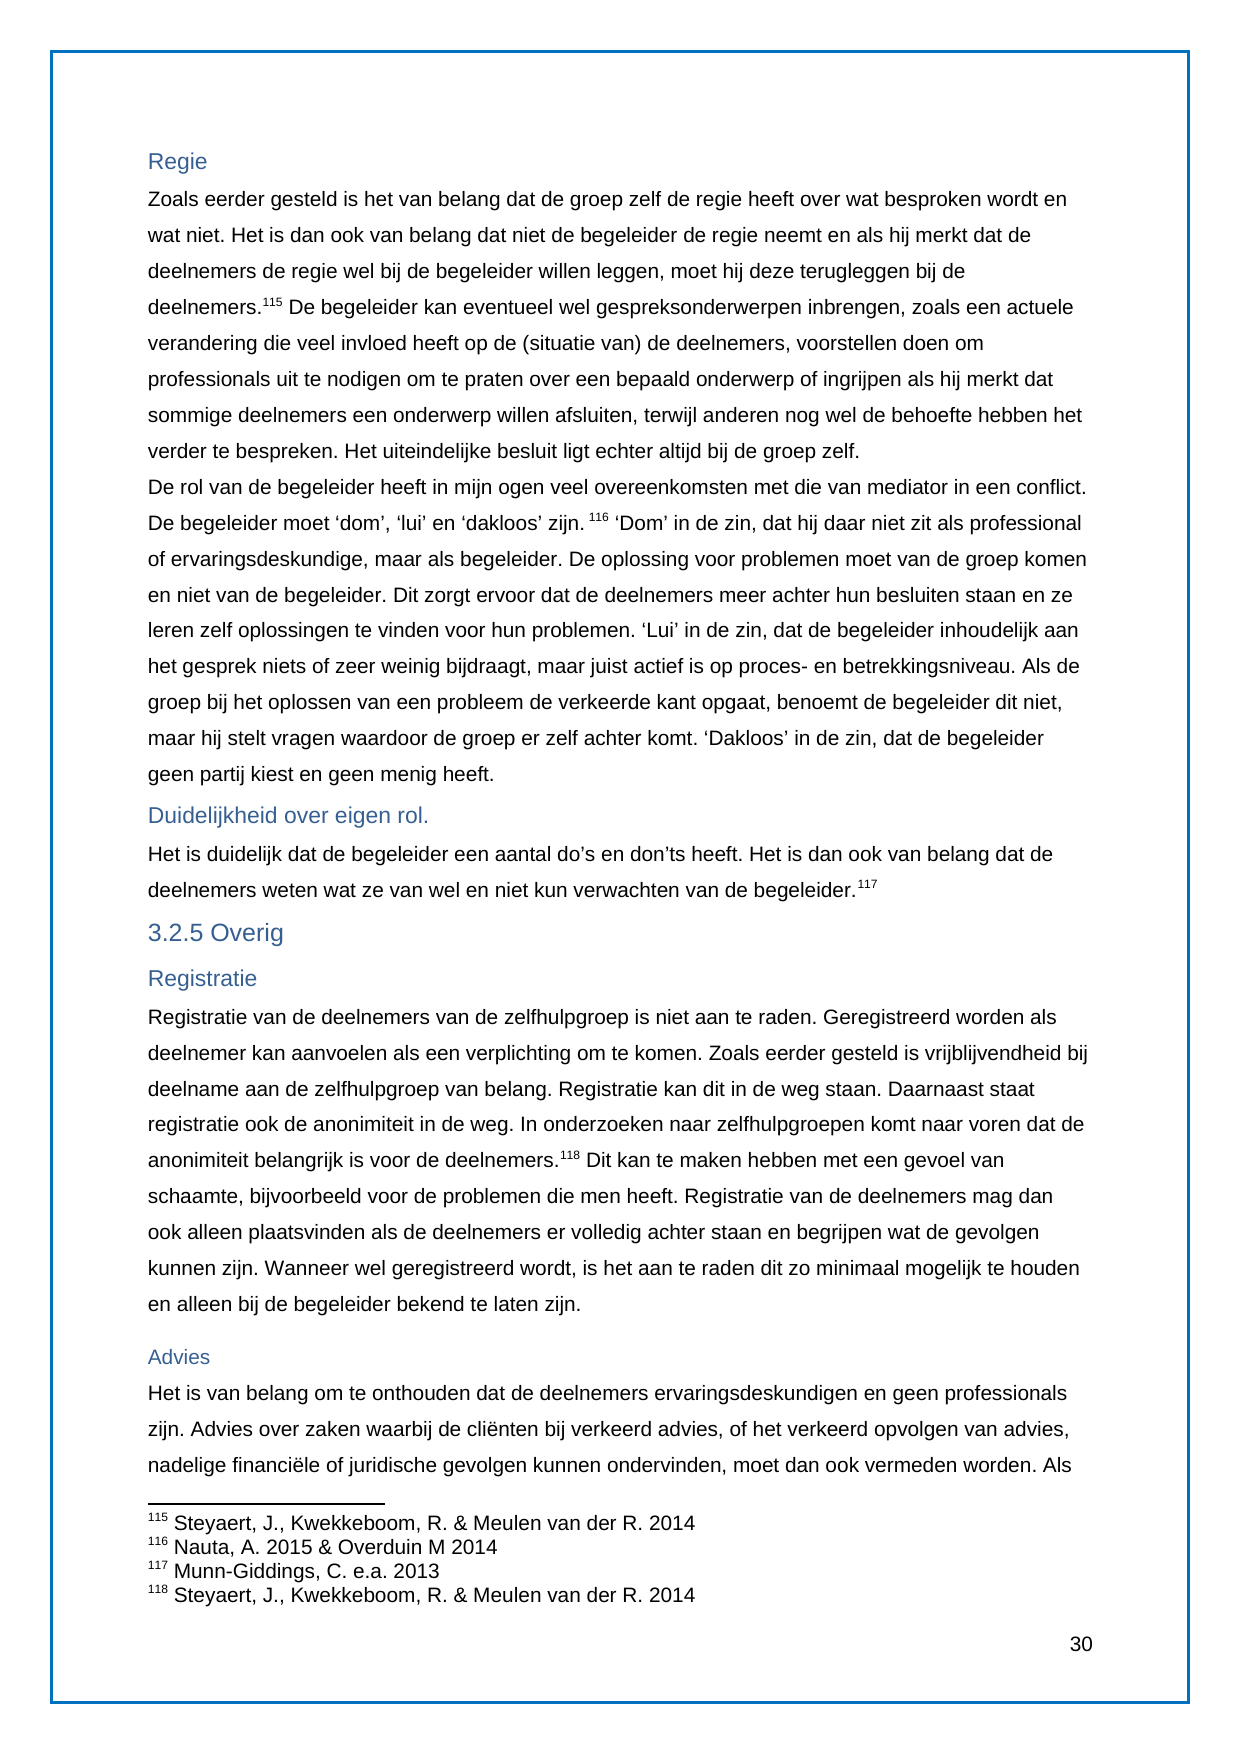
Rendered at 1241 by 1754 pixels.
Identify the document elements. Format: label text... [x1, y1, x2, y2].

text Zoals eerder gesteld is het van belang dat de groep zelf de regie heeft over wat besproken wordt en wat niet. Het is dan ook van belang dat niet de begeleider de regie neemt en als hij merkt dat de deelnemers de regie wel bij de begeleider willen leggen, moet hij deze terugleggen bij de deelnemers. De begeleider kan eventueel wel gespreksonderwerpen inbrengen, zoals een actuele verandering die veel invloed heeft op de (situatie van) de deelnemers, voorstellen doen om professionals uit te nodigen om te praten over een bepaald onderwerp of ingrijpen als hij merkt dat sommige deelnemers een onderwerp willen afsluiten, terwijl anderen nog wel de behoefte hebben het verder te bespreken. Het uiteindelijke besluit ligt echter altijd bij de groep zelf. [148, 187, 1093, 463]
text Registratie van de deelnemers van de zelfhulpgroep is niet aan te raden. Geregistreerd worden als deelnemer kan aanvoelen als een verplichting om te komen. Zoals eerder gesteld is vrijblijvendheid bij deelname aan de zelfhulpgroep van belang. Registratie kan dit in de weg staan. Daarnaast staat registratie ook de anonimiteit in de weg. In onderzoeken naar zelfhulpgroepen komt naar voren dat de anonimiteit belangrijk is voor de deelnemers. Dit kan te maken hebben met een gevoel van schaamte, bijvoorbeeld voor de problemen die men heeft. Registratie van de deelnemers mag dan ook alleen plaatsvinden als de deelnemers er volledig achter staan en begrijpen wat de gevolgen kunnen zijn. Wanneer wel geregistreerd wordt, is het aan te raden dit zo minimaal mogelijk te houden en alleen bij de begeleider bekend te laten zijn. [148, 1004, 1093, 1316]
subtitle Regie [148, 148, 1093, 174]
subtitle Advies [148, 1344, 1093, 1368]
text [148, 1381, 1093, 1476]
text Het is duidelijk dat de begeleider een aantal do’s en don’ts heeft. Het is dan ook van belang dat de deelnemers weten wat ze van wel en niet kun verwachten van de begeleider. [148, 842, 1093, 902]
text De rol van de begeleider heeft in mijn ogen veel overeenkomsten met die van mediator in een conflict. De begeleider moet ‘dom’, ‘lui’ en ‘dakloos’ zijn. ‘Dom’ in de zin, dat hij daar niet zit als professional of ervaringsdeskundige, maar als begeleider. De oplossing voor problemen moet van de groep komen en niet van de begeleider. Dit zorgt ervoor dat de deelnemers meer achter hun besluiten staan en ze leren zelf oplossingen te vinden voor hun problemen. ‘Lui’ in de zin, dat de begeleider inhoudelijk aan het gesprek niets of zeer weinig bijdraagt, maar juist actief is op proces- en betrekkingsniveau. Als de groep bij het oplossen van een probleem de verkeerde kant opgaat, benoemt de begeleider dit niet, maar hij stelt vragen waardoor de groep er zelf achter komt. ‘Dakloos’ in de zin, dat de begeleider geen partij kiest en geen menig heeft. [148, 474, 1093, 786]
subtitle Duidelijkheid over eigen rol. [148, 802, 1093, 828]
subtitle 3.2.5 Overig [148, 918, 1093, 946]
subtitle Registratie [148, 965, 1093, 991]
